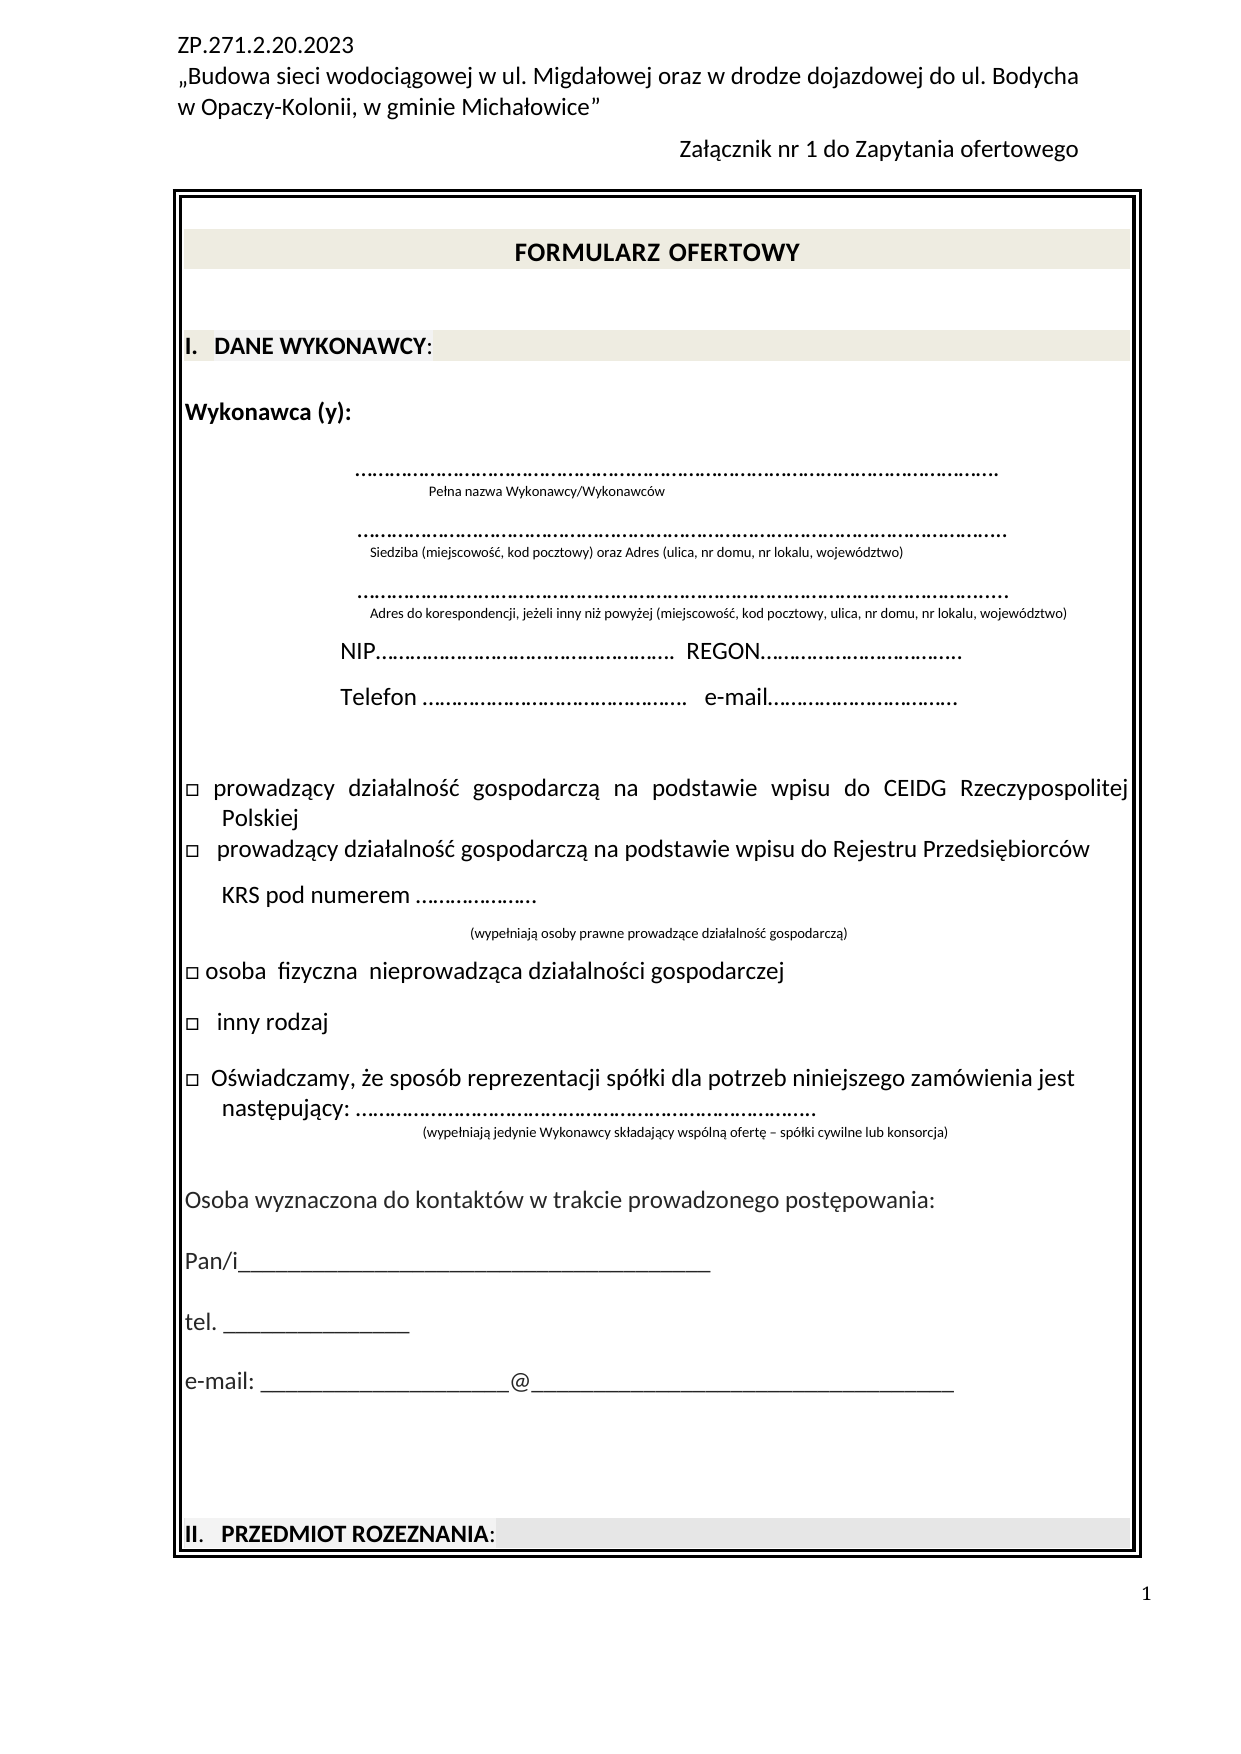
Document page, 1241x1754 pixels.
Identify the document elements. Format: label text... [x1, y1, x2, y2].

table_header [177, 192, 1137, 1548]
text Załącznik nr 1 do Zapytania ofertowego [679, 133, 1152, 163]
